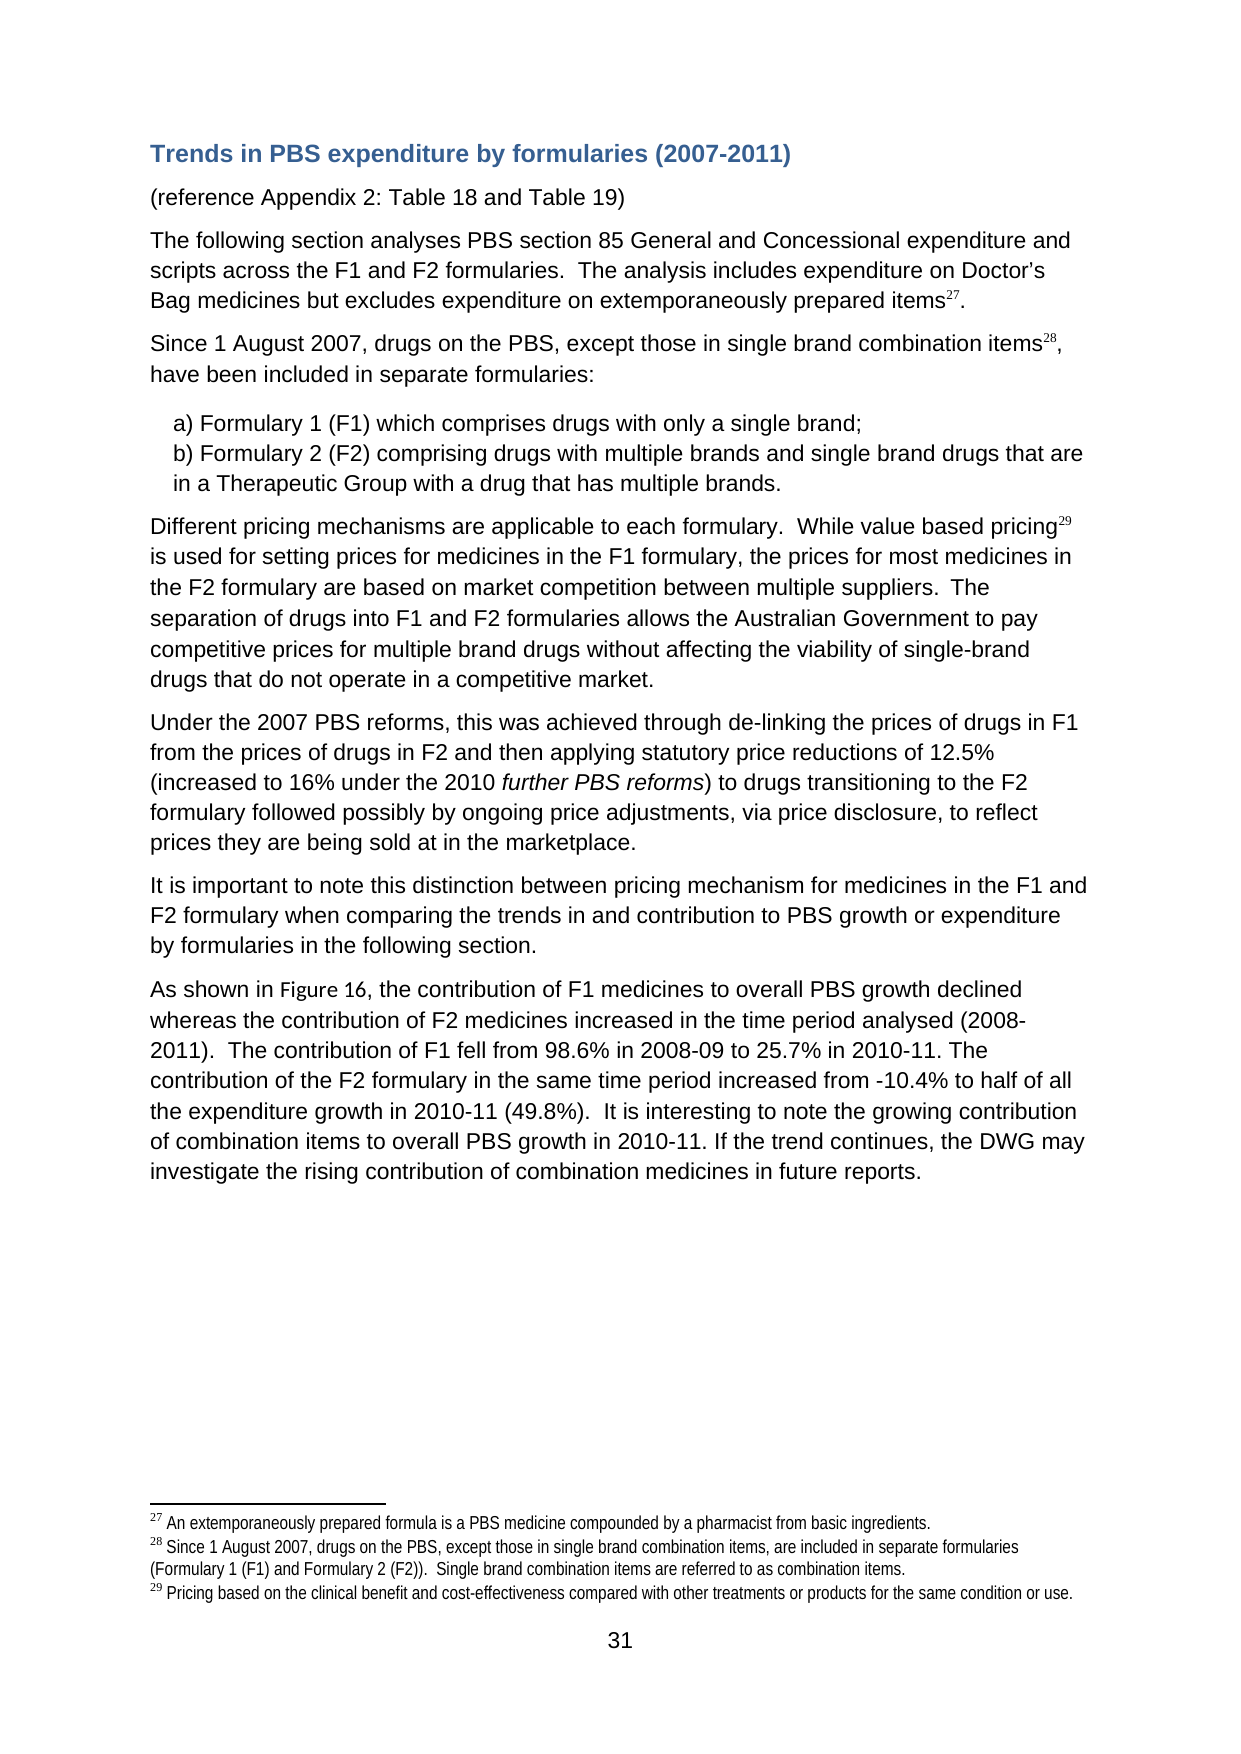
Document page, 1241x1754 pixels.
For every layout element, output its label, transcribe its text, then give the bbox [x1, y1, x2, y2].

text Since 1 August 2007, drugs on the PBS, except those in single brand combination items, have been included in separate formularies: [150, 330, 1090, 387]
text Under the 2007 PBS reforms, this was achieved through de-linking the prices of drugs in F1 from the prices of drugs in F2 and then applying statutory price reductions of 12.5% (increased to 16% under the 2010 further PBS reforms) to drugs transitioning to the F2 formulary followed possibly by ongoing price adjustments, via price disclosure, to reflect prices they are being sold at in the marketplace. [150, 708, 1090, 856]
text As shown in Figure 16, the contribution of F1 medicines to overall PBS growth declined whereas the contribution of F2 medicines increased in the time period analysed (2008-2011). The contribution of F1 fell from 98.6% in 2008-09 to 25.7% in 2010-11. The contribution of the F2 formulary in the same time period increased from -10.4% to half of all the expenditure growth in 2010-11 (49.8%). It is interesting to note the growing contribution of combination items to overall PBS growth in 2010-11. If the trend continues, the DWG may investigate the rising contribution of combination medicines in future reports. [150, 975, 1090, 1184]
text (reference Appendix 2: Table 18 and Table 19) [150, 184, 1090, 211]
text a) Formulary 1 (F1) which comprises drugs with only a single brand; b) Formulary 2 (F2) comprising drugs with multiple brands and single brand drugs that are in a Therapeutic Group with a drug that has multiple brands. [173, 403, 1090, 496]
text It is important to note this distinction between pricing mechanism for medicines in the F1 and F2 formulary when comparing the trends in and contribution to PBS growth or expenditure by formularies in the following section. [150, 872, 1090, 959]
text The following section analyses PBS section 85 General and Concessional expenditure and scripts across the F1 and F2 formularies. The analysis includes expenditure on Doctor’s Bag medicines but excludes expenditure on extemporaneously prepared items. [150, 227, 1090, 314]
subtitle Trends in PBS expenditure by formularies (2007-2011) [150, 139, 1090, 167]
text Different pricing mechanisms are applicable to each formulary. While value based pricing is used for setting prices for medicines in the F1 formulary, the prices for most medicines in the F2 formulary are based on market competition between multiple suppliers. The separation of drugs into F1 and F2 formularies allows the Australian Government to pay competitive prices for multiple brand drugs without affecting the viability of single-brand drugs that do not operate in a competitive market. [150, 513, 1090, 692]
